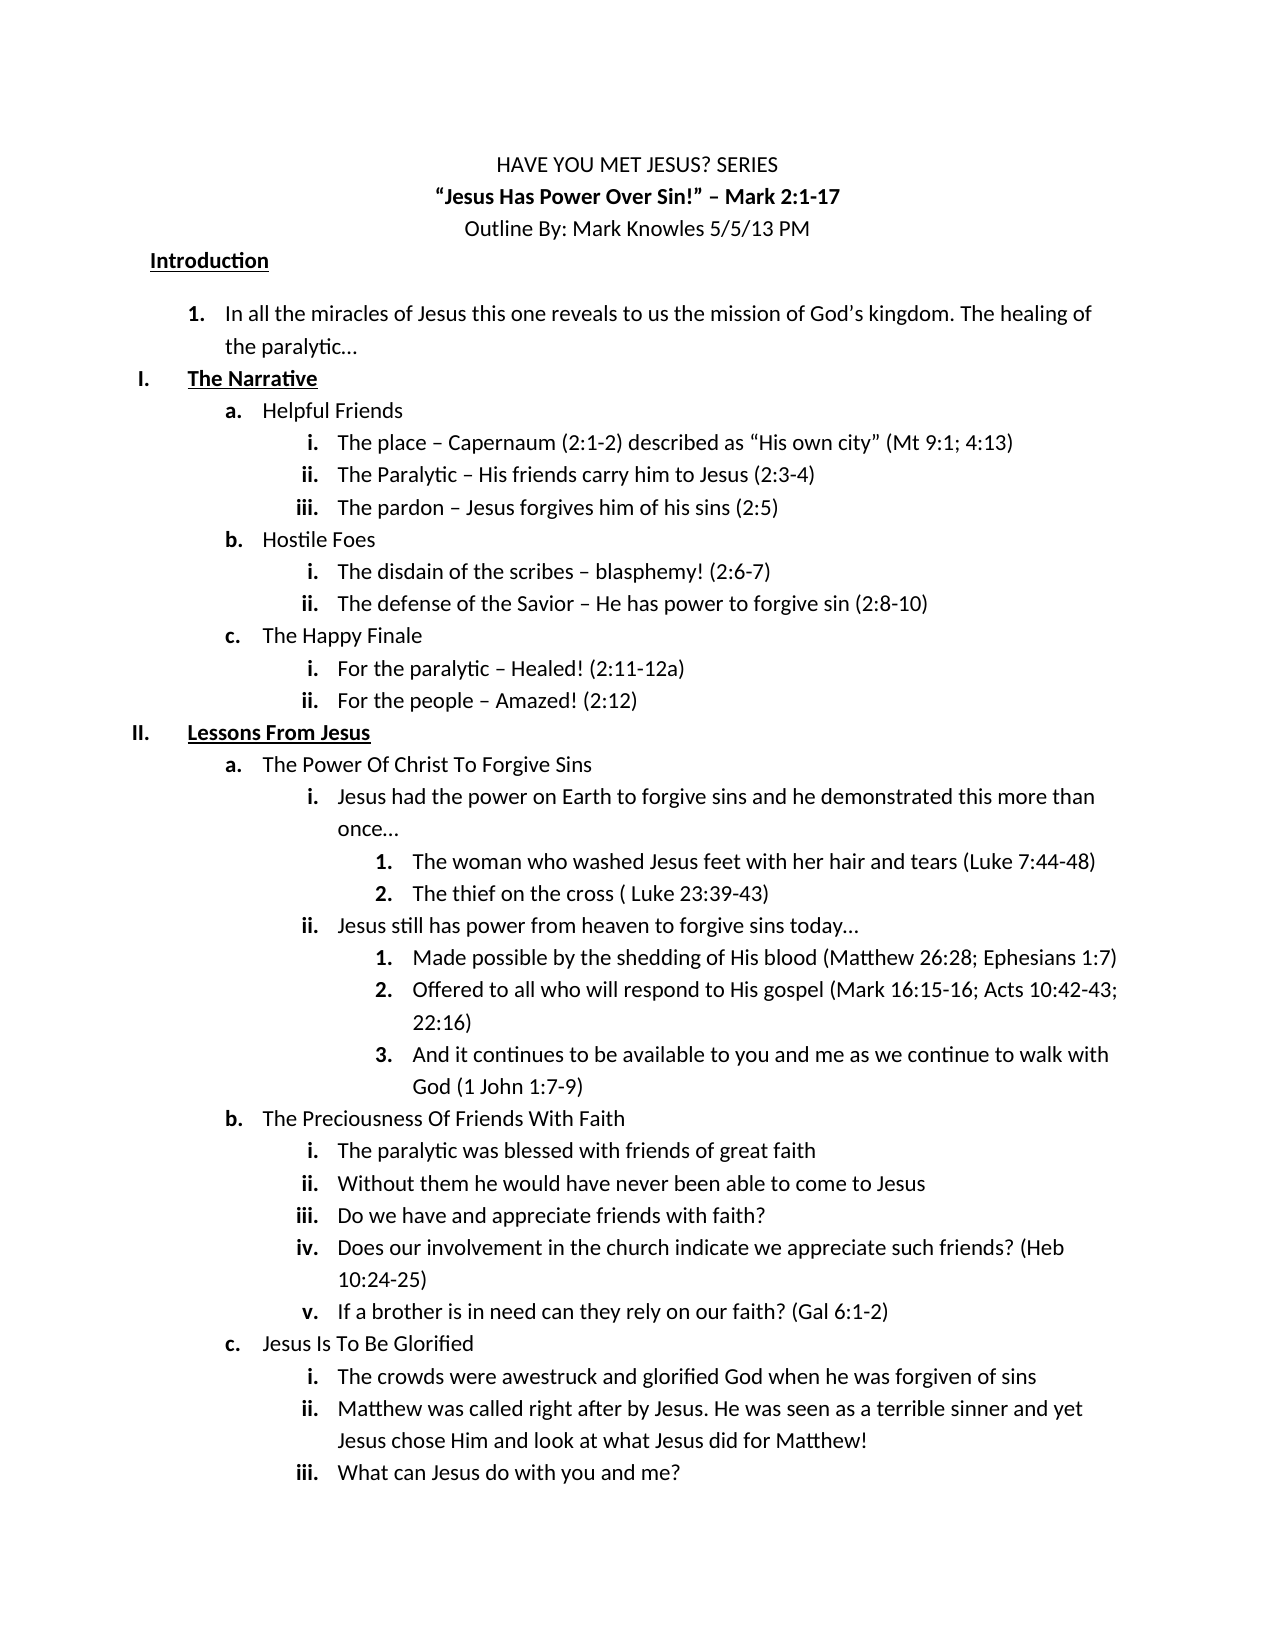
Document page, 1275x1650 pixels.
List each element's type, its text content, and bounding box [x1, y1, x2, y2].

text Introduction [150, 247, 1125, 274]
list The Preciousness Of Friends With Faith [225, 1104, 1125, 1132]
list Matthew was called right after by Jesus. He was seen as a terrible sinner and yet Jesus chose Him and look at what Jesus did for Matthew! [319, 1394, 1125, 1454]
text HAVE YOU MET JESUS? SERIES [150, 150, 1125, 178]
list The defense of the Savior – He has power to forgive sin (2:8-10) [319, 589, 1125, 617]
list In all the miracles of Jesus this one reveals to us the mission of God’s kingdom. The healing of the paralytic… [187, 299, 1125, 360]
text Outline By: Mark Knowles 5/5/13 PM [150, 214, 1125, 242]
list Helpful Friends [225, 396, 1125, 424]
list The Power Of Christ To Forgive Sins [225, 750, 1125, 778]
list Does our involvement in the church indicate we appreciate such friends? (Heb 10:24-25) [319, 1233, 1125, 1293]
list The disdain of the scribes – blasphemy! (2:6-7) [319, 557, 1125, 585]
list For the people – Amazed! (2:12) [319, 686, 1125, 714]
list If a brother is in need can they rely on our faith? (Gal 6:1-2) [319, 1297, 1125, 1325]
list Jesus Is To Be Glorified [225, 1329, 1125, 1358]
list The woman who washed Jesus feet with her hair and tears (Luke 7:44-48) [375, 847, 1125, 875]
list The place – Capernaum (2:1-2) described as “His own city” (Mt 9:1; 4:13) [319, 428, 1125, 456]
text “Jesus Has Power Over Sin!” – Mark 2:1-17 [150, 182, 1125, 210]
list The Happy Finale [225, 621, 1125, 649]
list Do we have and appreciate friends with faith? [319, 1201, 1125, 1229]
list Jesus had the power on Earth to forgive sins and he demonstrated this more than once… [319, 782, 1125, 843]
list And it continues to be available to you and me as we continue to walk with God (1 John 1:7-9) [375, 1040, 1125, 1100]
list The thief on the cross ( Luke 23:39-43) [375, 879, 1125, 907]
list Hostile Foes [225, 525, 1125, 553]
list The paralytic was blessed with friends of great faith [319, 1136, 1125, 1164]
list The pardon – Jesus forgives him of his sins (2:5) [319, 493, 1125, 521]
list The Paralytic – His friends carry him to Jesus (2:3-4) [319, 461, 1125, 488]
list Jesus still has power from heaven to forgive sins today… [319, 911, 1125, 939]
list Offered to all who will respond to His gospel (Mark 16:15-16; Acts 10:42-43; 22:16) [375, 976, 1125, 1036]
list Lessons From Jesus [150, 718, 1125, 746]
list Made possible by the shedding of His blood (Matthew 26:28; Ephesians 1:7) [375, 943, 1125, 971]
list For the paralytic – Healed! (2:11-12a) [319, 654, 1125, 682]
list What can Jesus do with you and me? [319, 1458, 1125, 1486]
list The Narrative [150, 364, 1125, 392]
list The crowds were awestruck and glorified God when he was forgiven of sins [319, 1362, 1125, 1390]
list Without them he would have never been able to come to Jesus [319, 1169, 1125, 1197]
